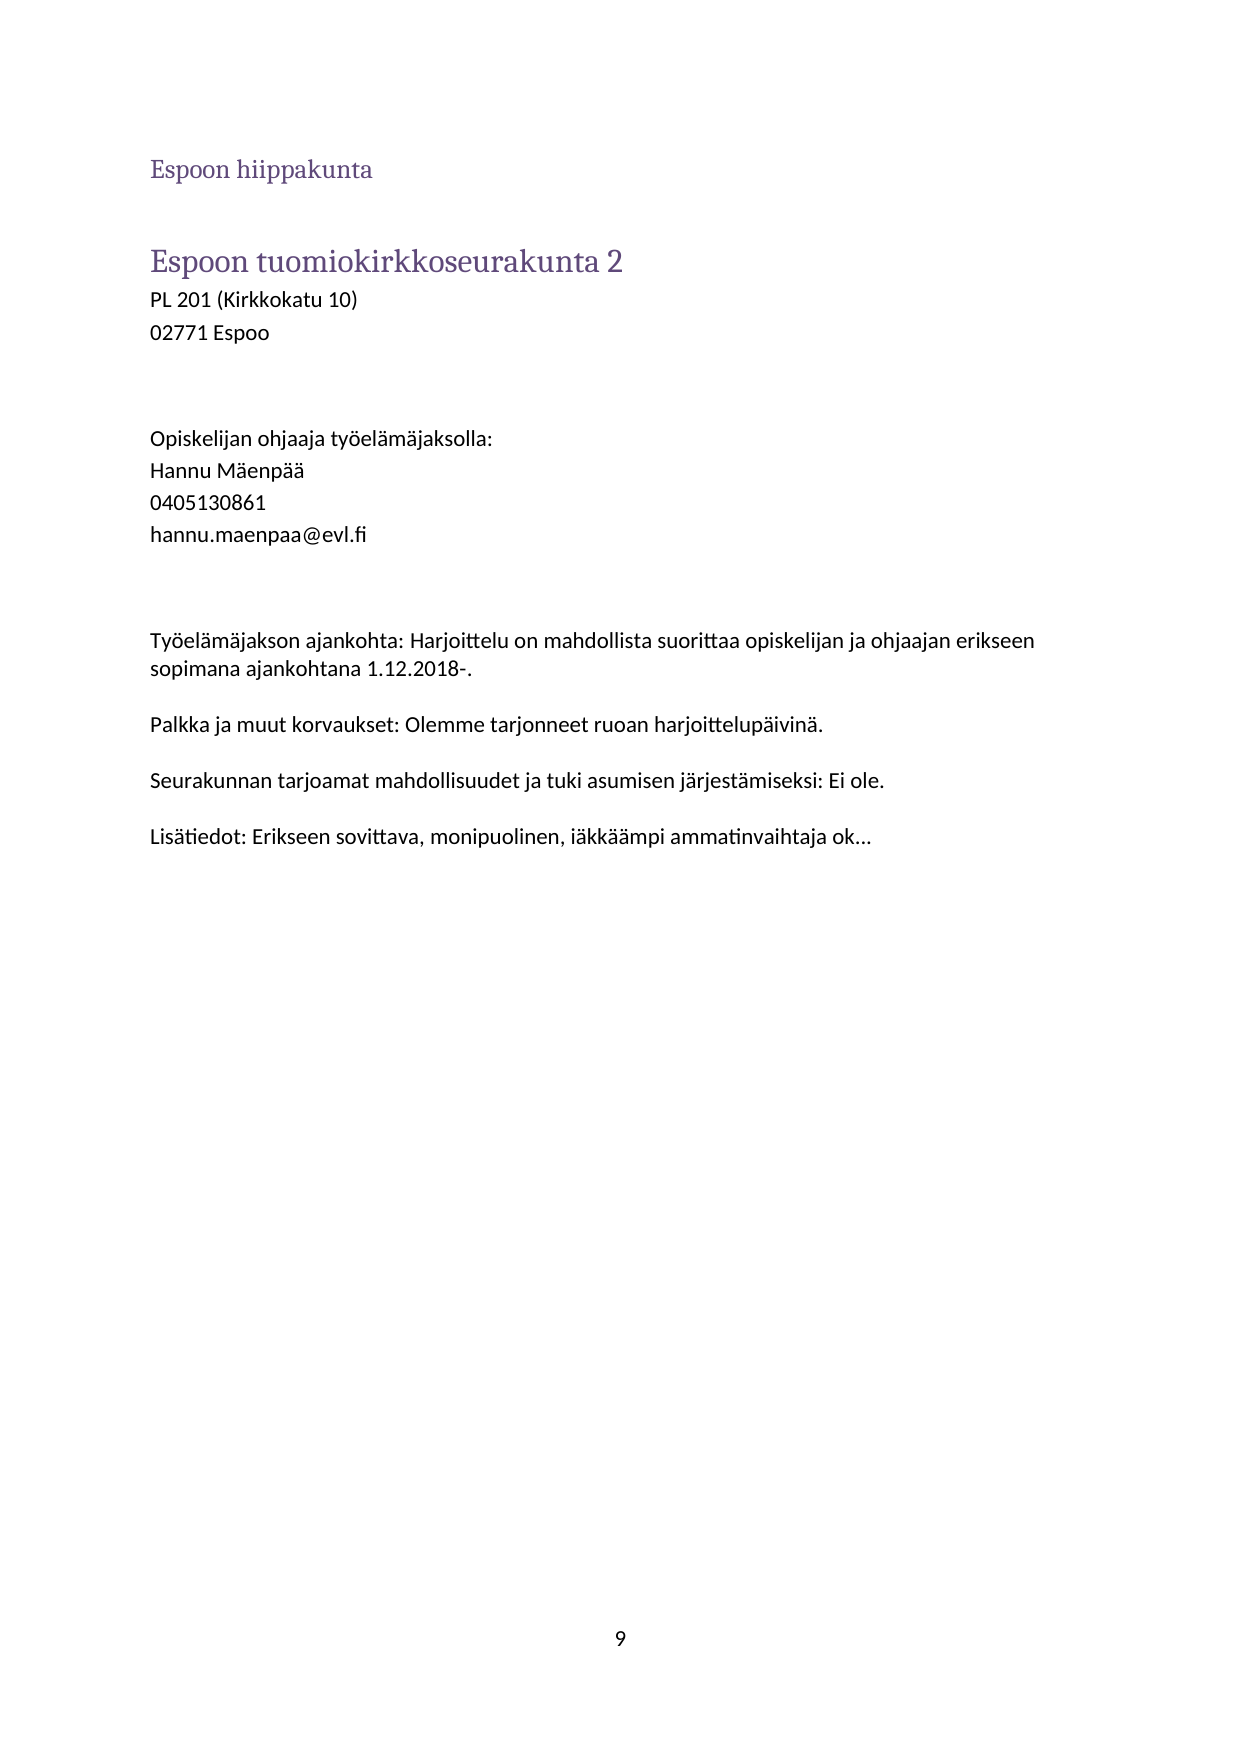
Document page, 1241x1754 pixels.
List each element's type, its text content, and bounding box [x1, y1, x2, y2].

text Opiskelijan ohjaaja työelämäjaksolla: Hannu Mäenpää 0405130861 hannu.maenpaa@evl.fi [150, 424, 1090, 548]
text Seurakunnan tarjoamat mahdollisuudet ja tuki asumisen järjestämiseksi: Ei ole. [150, 766, 1090, 794]
text Espoon tuomiokirkkoseurakunta 2 PL 201 (Kirkkokatu 10) 02771 Espoo [150, 243, 1090, 346]
text Lisätiedot: Erikseen sovittava, monipuolinen, iäkkäämpi ammatinvaihtaja ok... [150, 822, 1090, 850]
subtitle Espoon hiippakunta [150, 154, 1090, 185]
text Palkka ja muut korvaukset: Olemme tarjonneet ruoan harjoittelupäivinä. [150, 710, 1090, 738]
text Työelämäjakson ajankohta: Harjoittelu on mahdollista suorittaa opiskelijan ja ohjaajan erikseen sopimana ajankohtana 1.12.2018-. [150, 626, 1090, 682]
